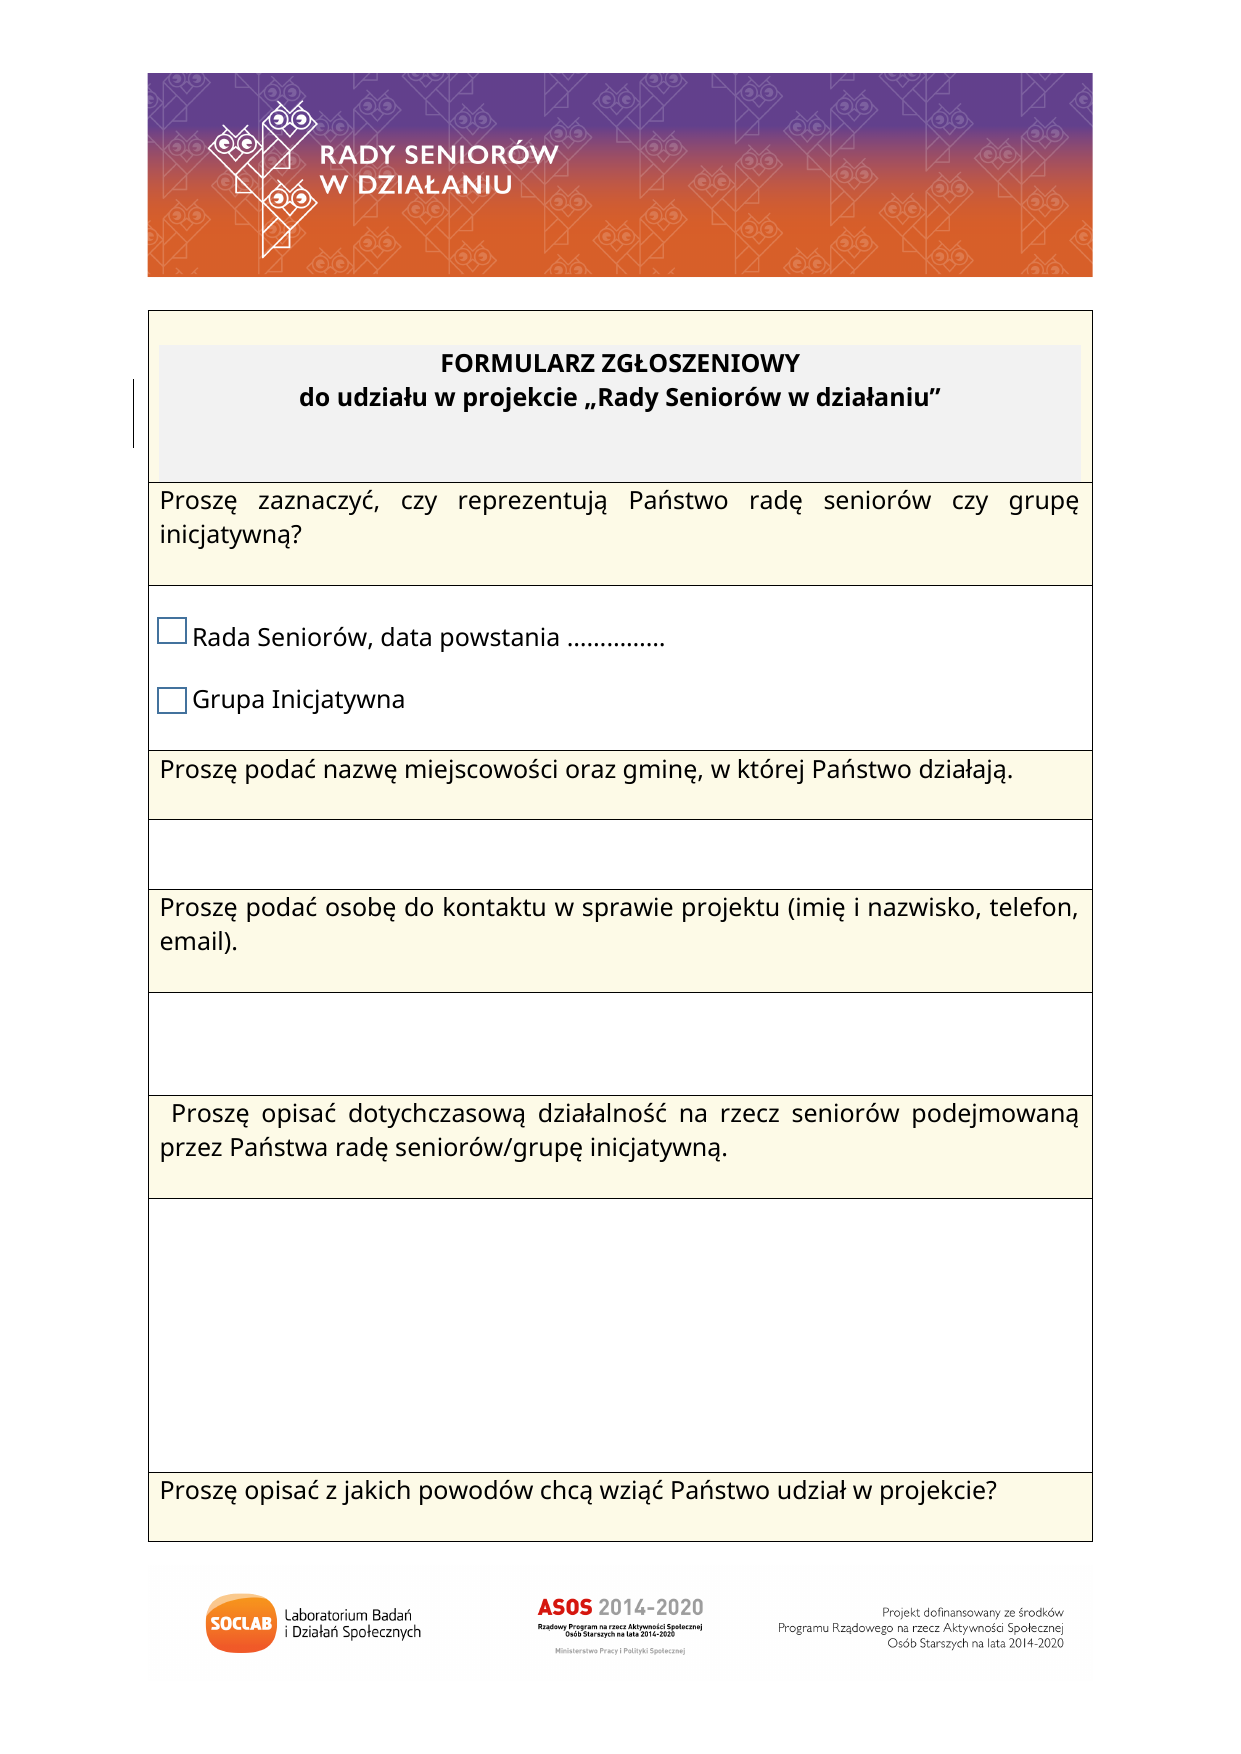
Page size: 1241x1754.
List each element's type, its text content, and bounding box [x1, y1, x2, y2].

table_cell Proszę opisać z jakich powodów chcą wziąć Państwo udział w projekcie? [149, 1473, 1092, 1541]
table_cell Proszę podać osobę do kontaktu w sprawie projektu (imię i nazwisko, telefon, email). [149, 890, 1092, 992]
table_cell Proszę opisać dotychczasową działalność na rzecz seniorów podejmowaną przez Państwa radę seniorów/grupę inicjatywną. [149, 1096, 1092, 1198]
table_cell [149, 1199, 1092, 1472]
table_header FORMULARZ ZGŁOSZENIOWY do udziału w projekcie „Rady Seniorów w działaniu” [149, 311, 1092, 482]
picture [147, 1565, 1093, 1681]
table_cell [149, 820, 1092, 888]
table_cell Proszę podać nazwę miejscowości oraz gminę, w której Państwo działają. [149, 751, 1092, 819]
table_cell [149, 993, 1092, 1095]
table_cell Rada Seniorów, data powstania …………… Grupa Inicjatywna [149, 586, 1092, 750]
picture [147, 73, 1093, 283]
table_cell Proszę zaznaczyć, czy reprezentują Państwo radę seniorów czy grupę inicjatywną? [149, 483, 1092, 585]
